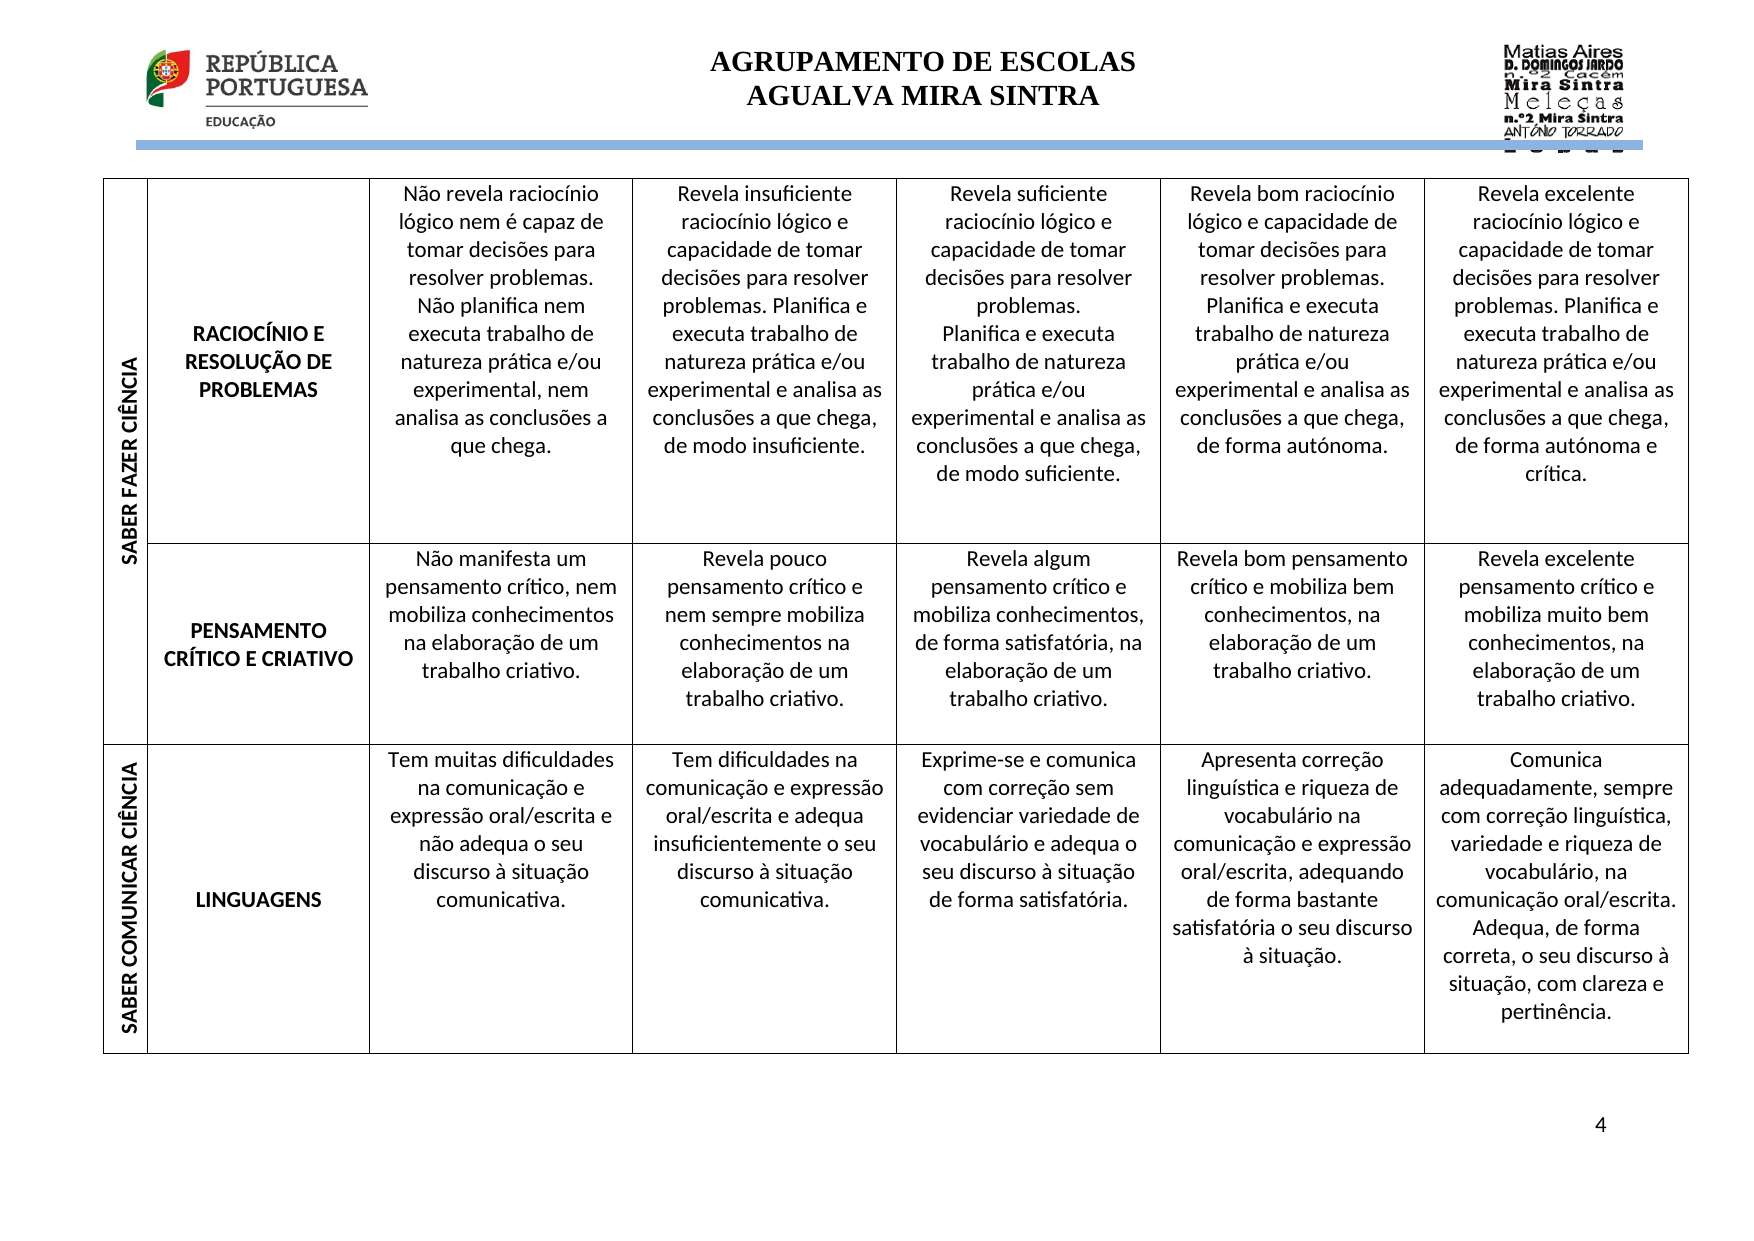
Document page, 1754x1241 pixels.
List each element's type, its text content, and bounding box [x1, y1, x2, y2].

table_cell raciocínio e resolução de problemas [148, 179, 369, 543]
picture [1502, 44, 1628, 140]
table_cell Apresenta correção linguística e riqueza de vocabulário na comunicação e expressão oral/escrita, adequando de forma bastante satisfatória o seu discurso à situação. [1161, 745, 1424, 1053]
table_cell Não manifesta um pensamento crítico, nem mobiliza conhecimentos na elaboração de um trabalho criativo. [370, 544, 632, 744]
picture [142, 44, 373, 135]
table_cell sABER coMUNICAR CIÊNCIA [104, 745, 147, 1053]
table_cell Comunica adequadamente, sempre com correção linguística, variedade e riqueza de vocabulário, na comunicação oral/escrita. Adequa, de forma correta, o seu discurso à situação, com clareza e pertinência. [1425, 745, 1688, 1053]
table_cell linguageNS [148, 745, 369, 1053]
table_cell Revela bom pensamento crítico e mobiliza bem conhecimentos, na elaboração de um trabalho criativo. [1161, 544, 1424, 744]
table_cell Revela excelente raciocínio lógico e capacidade de tomar decisões para resolver problemas. Planifica e executa trabalho de natureza prática e/ou experimental e analisa as conclusões a que chega, de forma autónoma e crítica. [1425, 179, 1688, 543]
table_cell Pensamento crítico e criativo [148, 544, 369, 744]
table_cell Revela excelente pensamento crítico e mobiliza muito bem conhecimentos, na elaboração de um trabalho criativo. [1425, 544, 1688, 744]
table_cell Exprime-se e comunica com correção sem evidenciar variedade de vocabulário e adequa o seu discurso à situação de forma satisfatória. [897, 745, 1160, 1053]
table_cell Revela bom raciocínio lógico e capacidade de tomar decisões para resolver problemas. Planifica e executa trabalho de natureza prática e/ou experimental e analisa as conclusões a que chega, de forma autónoma. [1161, 179, 1424, 543]
table_cell Não revela raciocínio lógico nem é capaz de tomar decisões para resolver problemas. Não planifica nem executa trabalho de natureza prática e/ou experimental, nem analisa as conclusões a que chega. [370, 179, 632, 543]
table_cell Tem dificuldades na comunicação e expressão oral/escrita e adequa insuficientemente o seu discurso à situação comunicativa. [633, 745, 896, 1053]
table_cell Revela insuficiente raciocínio lógico e capacidade de tomar decisões para resolver problemas. Planifica e executa trabalho de natureza prática e/ou experimental e analisa as conclusões a que chega, de modo insuficiente. [633, 179, 896, 543]
table_cell sABER FAZER CIÊNCIA [104, 179, 147, 744]
table_cell Revela suficiente raciocínio lógico e capacidade de tomar decisões para resolver problemas. Planifica e executa trabalho de natureza prática e/ou experimental e analisa as conclusões a que chega, de modo suficiente. [897, 179, 1160, 543]
table_cell Revela algum pensamento crítico e mobiliza conhecimentos, de forma satisfatória, na elaboração de um trabalho criativo. [897, 544, 1160, 744]
table_cell Tem muitas dificuldades na comunicação e expressão oral/escrita e não adequa o seu discurso à situação comunicativa. [370, 745, 632, 1053]
table_cell Revela pouco pensamento crítico e nem sempre mobiliza conhecimentos na elaboração de um trabalho criativo. [633, 544, 896, 744]
